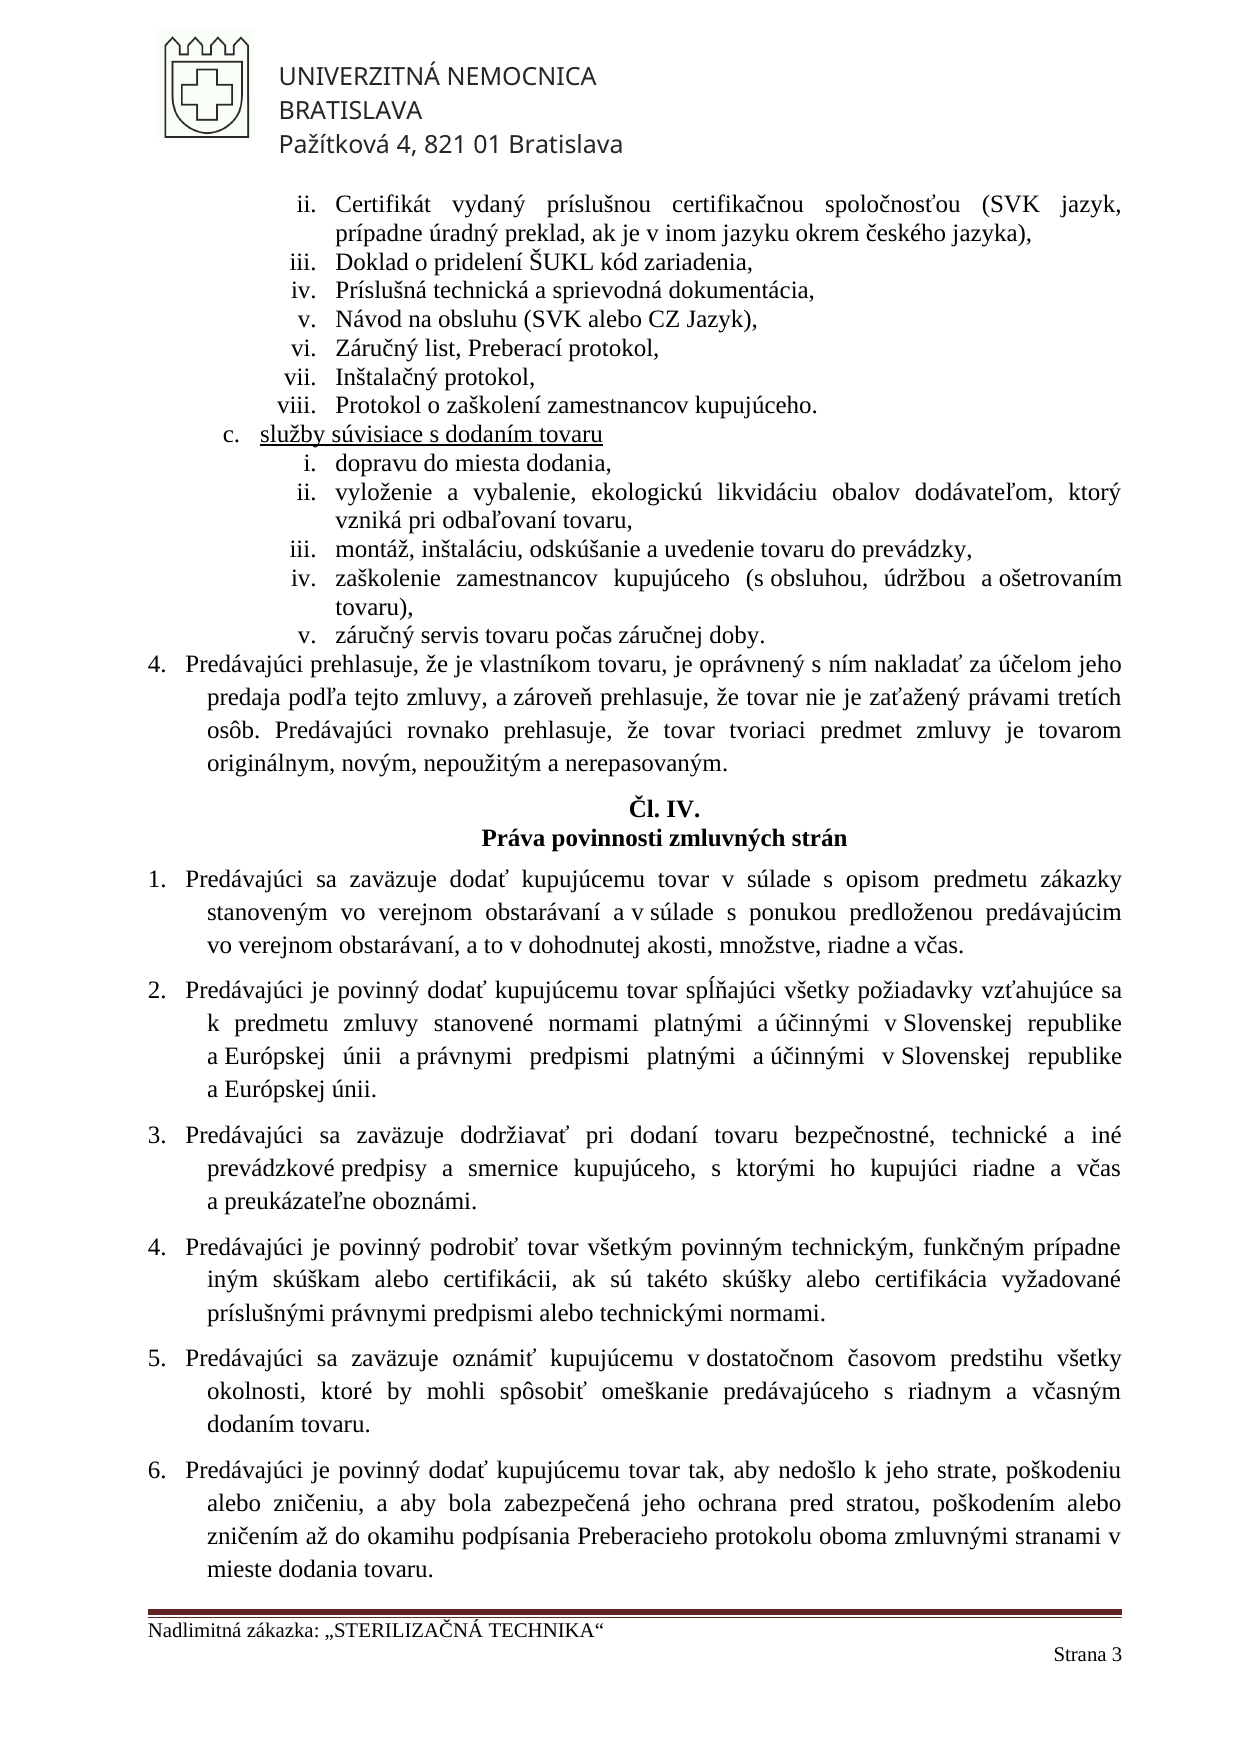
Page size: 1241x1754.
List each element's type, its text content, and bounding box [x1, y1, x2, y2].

list Predávajúci je povinný podrobiť tovar všetkým povinným technickým, funkčným prípadne iným skúškam alebo certifikácii, ak sú takéto skúšky alebo certifikácia vyžadované príslušnými právnymi predpismi alebo technickými normami. [148, 1232, 1122, 1326]
text Čl. IV. [207, 794, 1122, 823]
list Predávajúci prehlasuje, že je vlastníkom tovaru, je oprávnený s ním nakladať za účelom jeho predaja podľa tejto zmluvy, a zároveň prehlasuje, že tovar nie je zaťažený právami tretích osôb. Predávajúci rovnako prehlasuje, že tovar tvoriaci predmet zmluvy je tovarom originálnym, novým, nepoužitým a nerepasovaným. [148, 649, 1122, 777]
list Predávajúci sa zaväzuje dodať kupujúcemu tovar v súlade s opisom predmetu zákazky stanoveným vo verejnom obstarávaní a v súlade s ponukou predloženou predávajúcim vo verejnom obstarávaní, a to v dohodnutej akosti, množstve, riadne a včas. [148, 864, 1122, 959]
list Predávajúci je povinný dodať kupujúcemu tovar spĺňajúci všetky požiadavky vzťahujúce sa k predmetu zmluvy stanovené normami platnými a účinnými v Slovenskej republike a Európskej únii a právnymi predpismi platnými a účinnými v Slovenskej republike a Európskej únii. [148, 975, 1122, 1103]
list Predávajúci sa zaväzuje dodržiavať pri dodaní tovaru bezpečnostné, technické a iné prevádzkové predpisy a smernice kupujúceho, s ktorými ho kupujúci riadne a včas a preukázateľne oboznámi. [148, 1120, 1122, 1215]
picture [158, 29, 254, 142]
list Inštalačný protokol, [316, 362, 1122, 391]
list Predávajúci sa zaväzuje oznámiť kupujúcemu v dostatočnom časovom predstihu všetky okolnosti, ktoré by mohli spôsobiť omeškanie predávajúceho s riadnym a včasným dodaním tovaru. [148, 1343, 1122, 1438]
list Záručný list, Preberací protokol, [316, 333, 1122, 362]
list vyloženie a vybalenie, ekologickú likvidáciu obalov dodávateľom, ktorý vzniká pri odbaľovaní tovaru, [316, 477, 1122, 534]
list zaškolenie zamestnancov kupujúceho (s obsluhou, údržbou a ošetrovaním tovaru), [316, 563, 1122, 621]
list Protokol o zaškolení zamestnancov kupujúceho. [316, 391, 1122, 419]
list Návod na obsluhu (SVK alebo CZ Jazyk), [316, 304, 1122, 333]
list Príslušná technická a sprievodná dokumentácia, [316, 276, 1122, 304]
text Práva povinnosti zmluvných strán [207, 823, 1122, 851]
list záručný servis tovaru počas záručnej doby. [316, 621, 1122, 649]
list Certifikát vydaný príslušnou certifikačnou spoločnosťou (SVK jazyk, prípadne úradný preklad, ak je v inom jazyku okrem českého jazyka), [316, 189, 1122, 247]
list Doklad o pridelení ŠUKL kód zariadenia, [316, 247, 1122, 276]
list montáž, inštaláciu, odskúšanie a uvedenie tovaru do prevádzky, [316, 534, 1122, 563]
list Predávajúci je povinný dodať kupujúcemu tovar tak, aby nedošlo k jeho strate, poškodeniu alebo zničeniu, a aby bola zabezpečená jeho ochrana pred stratou, poškodením alebo zničením až do okamihu podpísania Preberacieho protokolu oboma zmluvnými stranami v mieste dodania tovaru. [148, 1455, 1122, 1582]
list dopravu do miesta dodania, [316, 448, 1122, 477]
list služby súvisiace s dodaním tovaru [223, 419, 1122, 448]
